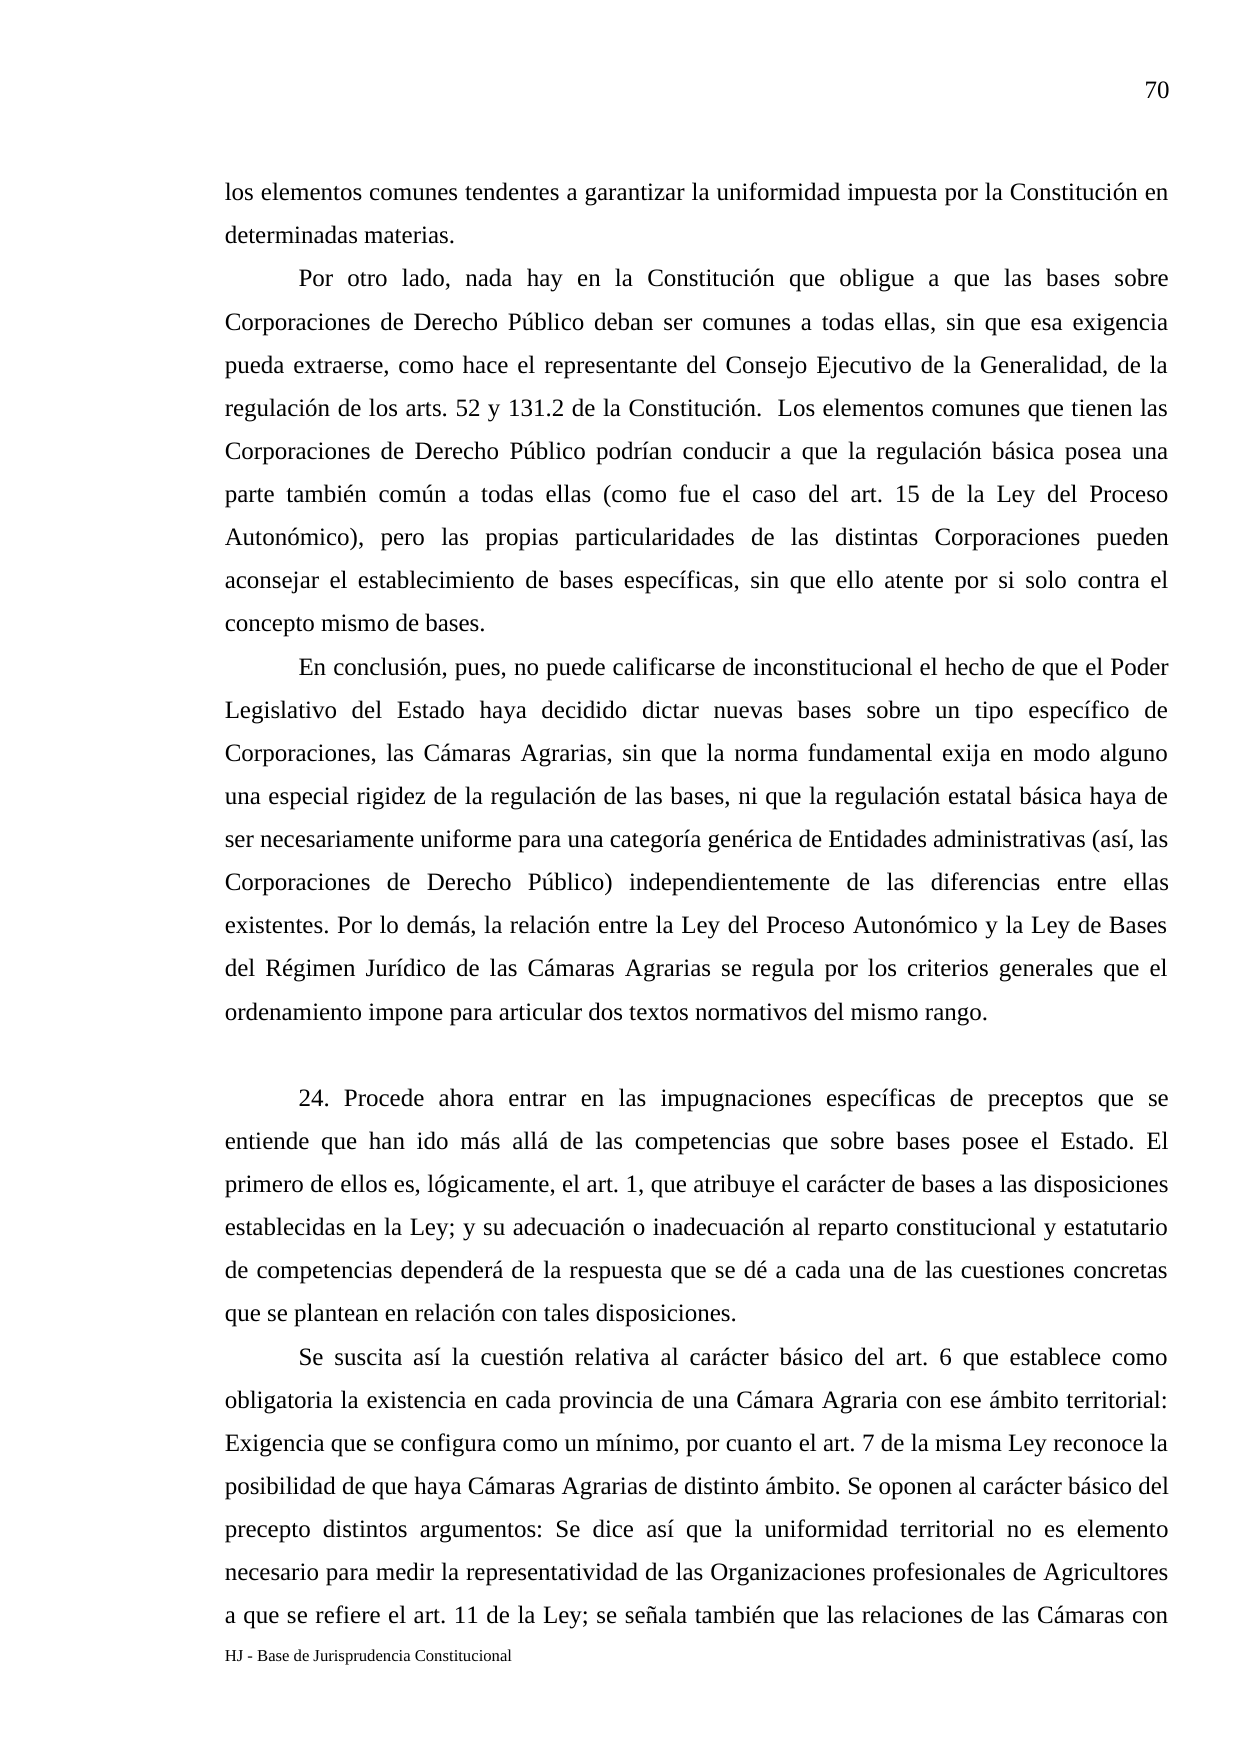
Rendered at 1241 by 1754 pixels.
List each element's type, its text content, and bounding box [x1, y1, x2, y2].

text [224, 1342, 1169, 1629]
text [224, 177, 1169, 249]
text 24. Procede ahora entrar en las impugnaciones específicas de preceptos que se entiende que han ido más allá de las competencias que sobre bases posee el Estado. El primero de ellos es, lógicamente, el art. 1, que atribuye el carácter de bases a las disposiciones establecidas en la Ley; y su adecuación o inadecuación al reparto constitucional y estatutario de competencias dependerá de la respuesta que se dé a cada una de las cuestiones concretas que se plantean en relación con tales disposiciones. [224, 1083, 1169, 1327]
text En conclusión, pues, no puede calificarse de inconstitucional el hecho de que el Poder Legislativo del Estado haya decidido dictar nuevas bases sobre un tipo específico de Corporaciones, las Cámaras Agrarias, sin que la norma fundamental exija en modo alguno una especial rigidez de la regulación de las bases, ni que la regulación estatal básica haya de ser necesariamente uniforme para una categoría genérica de Entidades administrativas (así, las Corporaciones de Derecho Público) independientemente de las diferencias entre ellas existentes. Por lo demás, la relación entre la Ley del Proceso Autonómico y la Ley de Bases del Régimen Jurídico de las Cámaras Agrarias se regula por los criterios generales que el ordenamiento impone para articular dos textos normativos del mismo rango. [224, 652, 1169, 1025]
text Por otro lado, nada hay en la Constitución que obligue a que las bases sobre Corporaciones de Derecho Público deban ser comunes a todas ellas, sin que esa exigencia pueda extraerse, como hace el representante del Consejo Ejecutivo de la Generalidad, de la regulación de los arts. 52 y 131.2 de la Constitución. Los elementos comunes que tienen las Corporaciones de Derecho Público podrían conducir a que la regulación básica posea una parte también común a todas ellas (como fue el caso del art. 15 de la Ley del Proceso Autonómico), pero las propias particularidades de las distintas Corporaciones pueden aconsejar el establecimiento de bases específicas, sin que ello atente por si solo contra el concepto mismo de bases. [224, 263, 1169, 637]
